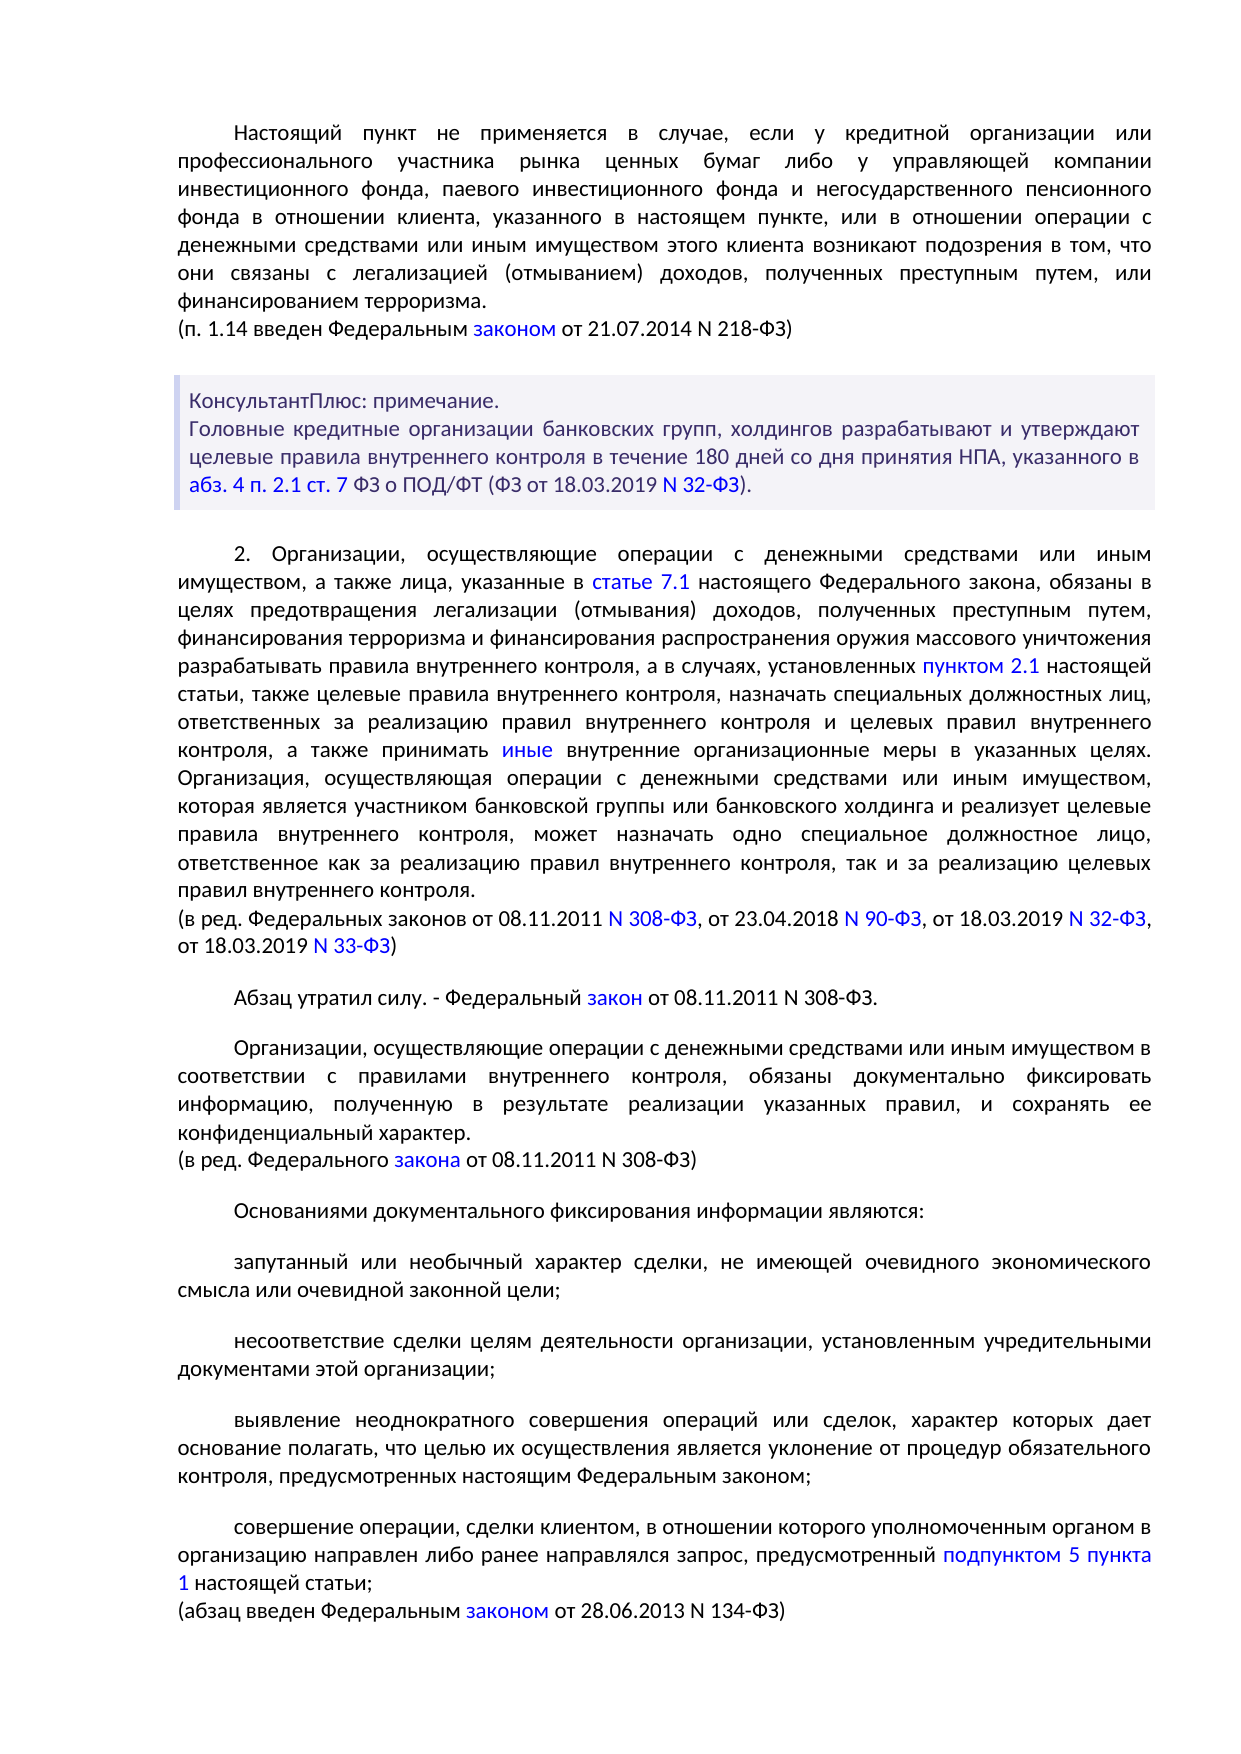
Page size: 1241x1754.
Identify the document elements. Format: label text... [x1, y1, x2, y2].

text Настоящий пункт не применяется в случае, если у кредитной организации или профессионального участника рынка ценных бумаг либо у управляющей компании инвестиционного фонда, паевого инвестиционного фонда и негосударственного пенсионного фонда в отношении клиента, указанного в настоящем пункте, или в отношении операции с денежными средствами или иным имуществом этого клиента возникают подозрения в том, что они связаны с легализацией (отмыванием) доходов, полученных преступным путем, или финансированием терроризма. [177, 118, 1152, 314]
text (абзац введен Федеральным законом от 28.06.2013 N 134-ФЗ) [177, 1596, 1152, 1624]
text 2. Организации, осуществляющие операции с денежными средствами или иным имуществом, а также лица, указанные в статье 7.1 настоящего Федерального закона, обязаны в целях предотвращения легализации (отмывания) доходов, полученных преступным путем, финансирования терроризма и финансирования распространения оружия массового уничтожения разрабатывать правила внутреннего контроля, а в случаях, установленных пунктом 2.1 настоящей статьи, также целевые правила внутреннего контроля, назначать специальных должностных лиц, ответственных за реализацию правил внутреннего контроля и целевых правил внутреннего контроля, а также принимать иные внутренние организационные меры в указанных целях. Организация, осуществляющая операции с денежными средствами или иным имуществом, которая является участником банковской группы или банковского холдинга и реализует целевые правила внутреннего контроля, может назначать одно специальное должностное лицо, ответственное как за реализацию правил внутреннего контроля, так и за реализацию целевых правил внутреннего контроля. [177, 539, 1152, 904]
text выявление неоднократного совершения операций или сделок, характер которых дает основание полагать, что целью их осуществления является уклонение от процедур обязательного контроля, предусмотренных настоящим Федеральным законом; [177, 1405, 1152, 1489]
text несоответствие сделки целям деятельности организации, установленным учредительными документами этой организации; [177, 1326, 1152, 1382]
text (в ред. Федеральных законов от 08.11.2011 N 308-ФЗ, от 23.04.2018 N 90-ФЗ, от 18.03.2019 N 32-ФЗ, от 18.03.2019 N 33-ФЗ) [177, 904, 1152, 960]
table_header КонсультантПлюс: примечание. Головные кредитные организации банковских групп, холдингов разрабатывают и утверждают целевые правила внутреннего контроля в течение 180 дней со дня принятия НПА, указанного в абз. 4 п. 2.1 ст. 7 ФЗ о ПОД/ФТ (ФЗ от 18.03.2019 N 32-ФЗ). [180, 375, 1149, 510]
text Абзац утратил силу. - Федеральный закон от 08.11.2011 N 308-ФЗ. [177, 983, 1152, 1011]
text совершение операции, сделки клиентом, в отношении которого уполномоченным органом в организацию направлен либо ранее направлялся запрос, предусмотренный подпунктом 5 пункта 1 настоящей статьи; [177, 1512, 1152, 1596]
text Организации, осуществляющие операции с денежными средствами или иным имуществом в соответствии с правилами внутреннего контроля, обязаны документально фиксировать информацию, полученную в результате реализации указанных правил, и сохранять ее конфиденциальный характер. [177, 1033, 1152, 1146]
text запутанный или необычный характер сделки, не имеющей очевидного экономического смысла или очевидной законной цели; [177, 1247, 1152, 1303]
text (в ред. Федерального закона от 08.11.2011 N 308-ФЗ) [177, 1146, 1152, 1174]
text Основаниями документального фиксирования информации являются: [177, 1197, 1152, 1224]
text (п. 1.14 введен Федеральным законом от 21.07.2014 N 218-ФЗ) [177, 314, 1152, 342]
